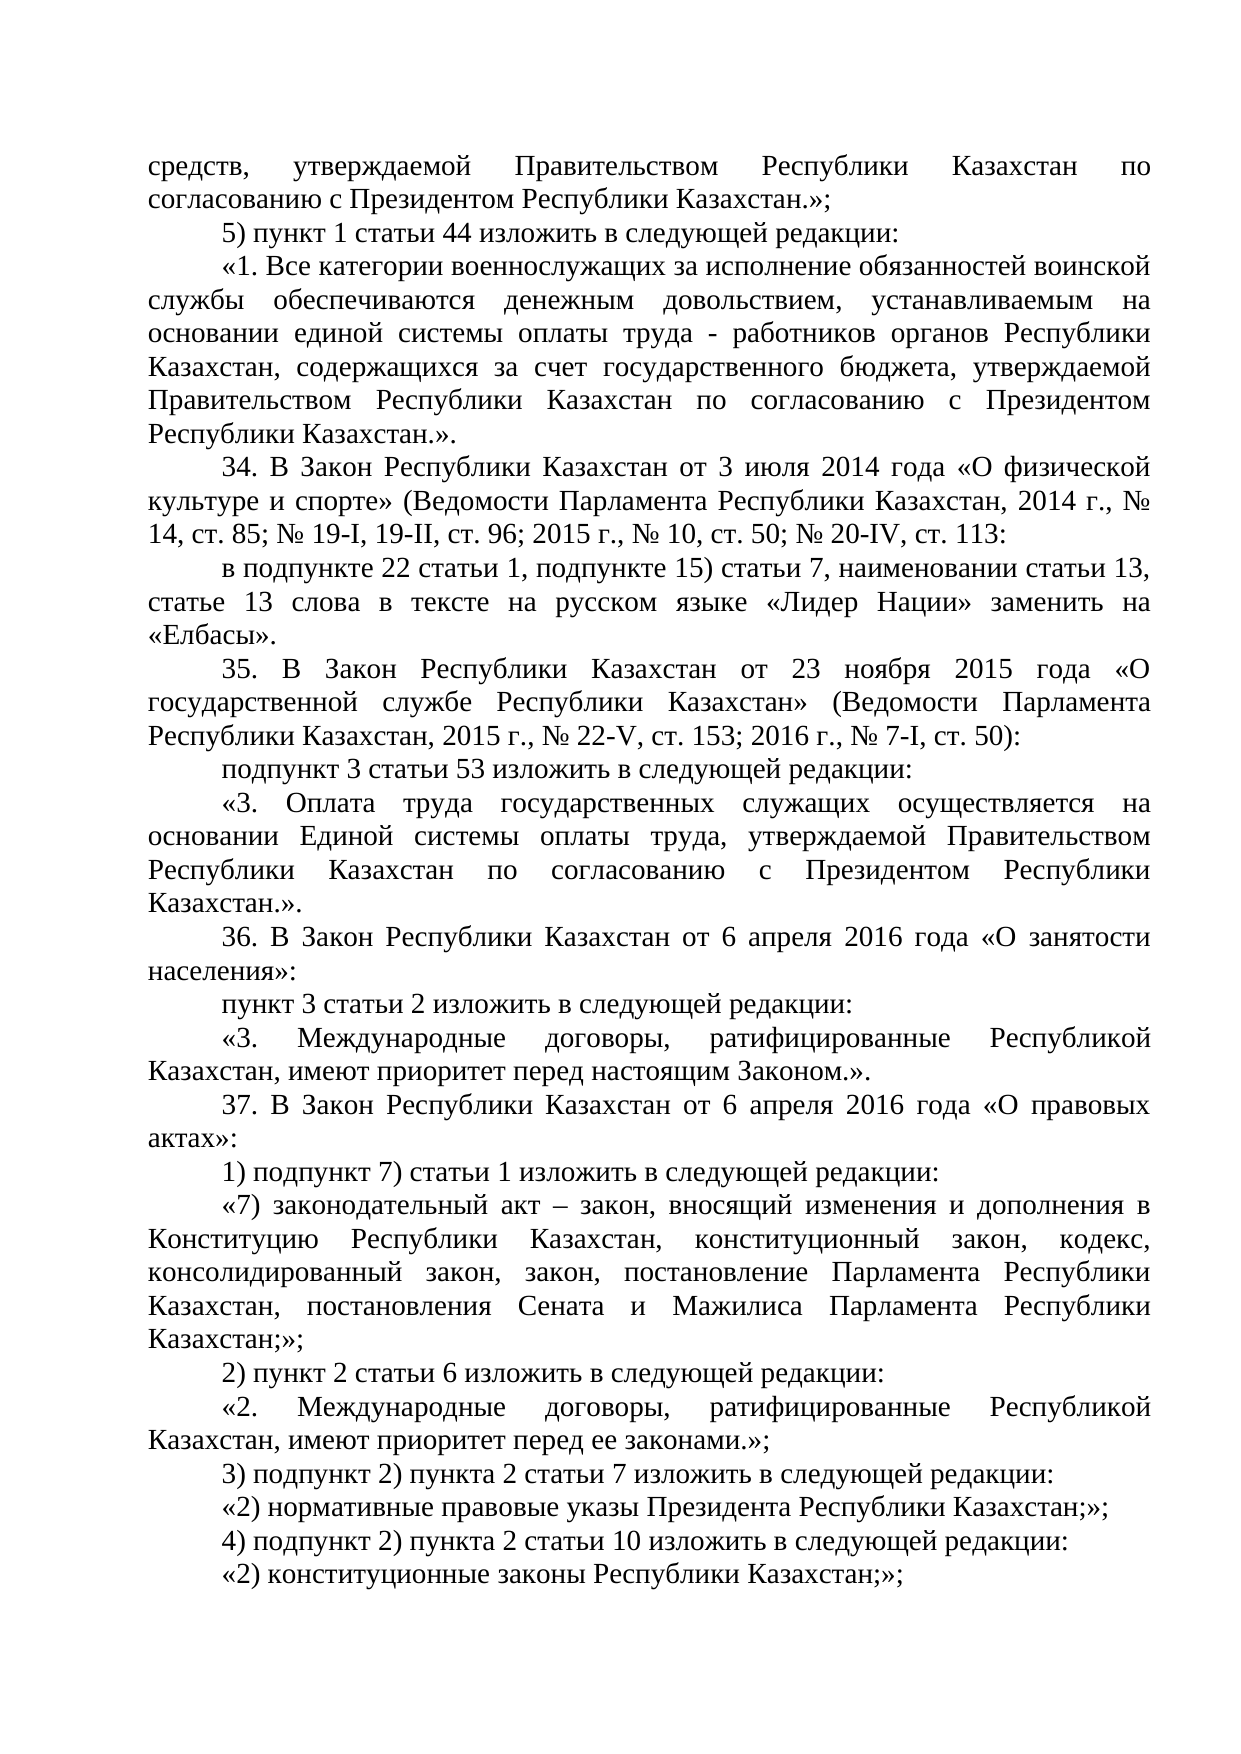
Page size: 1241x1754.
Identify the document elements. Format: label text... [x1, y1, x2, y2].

text 35. В Закон Республики Казахстан от 23 ноября 2015 года «О государственной службе Республики Казахстан» (Ведомости Парламента Республики Казахстан, 2015 г., № 22-V, ст. 153; 2016 г., № 7-I, ст. 50): [148, 651, 1152, 751]
text в подпункте 22 статьи 1, подпункте 15) статьи 7, наименовании статьи 13, статье 13 слова в тексте на русском языке «Лидер Нации» заменить на «Елбасы». [148, 550, 1152, 651]
text 2) пункт 2 статьи 6 изложить в следующей редакции: [148, 1355, 1152, 1389]
text «2) конституционные законы Республики Казахстан;»; [148, 1556, 1152, 1590]
text «2. Международные договоры, ратифицированные Республикой Казахстан, имеют приоритет перед ее законами.»; [148, 1389, 1152, 1456]
text пункт 3 статьи 2 изложить в следующей редакции: [148, 986, 1152, 1020]
text «2) нормативные правовые указы Президента Республики Казахстан;»; [148, 1489, 1152, 1523]
text 1) подпункт 7) статьи 1 изложить в следующей редакции: [148, 1154, 1152, 1187]
text 36. В Закон Республики Казахстан от 6 апреля 2016 года «О занятости населения»: [148, 919, 1152, 986]
text 34. В Закон Республики Казахстан от 3 июля 2014 года «О физической культуре и спорте» (Ведомости Парламента Республики Казахстан, 2014 г., № 14, ст. 85; № 19-I, 19-II, ст. 96; 2015 г., № 10, ст. 50; № 20-IV, ст. 113: [148, 449, 1152, 550]
text 5) пункт 1 статьи 44 изложить в следующей редакции: [148, 215, 1152, 248]
text «3. Международные договоры, ратифицированные Республикой Казахстан, имеют приоритет перед настоящим Законом.». [148, 1020, 1152, 1087]
text 37. В Закон Республики Казахстан от 6 апреля 2016 года «О правовых актах»: [148, 1087, 1152, 1154]
text 3) подпункт 2) пункта 2 статьи 7 изложить в следующей редакции: [148, 1456, 1152, 1489]
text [148, 148, 1152, 215]
text 4) подпункт 2) пункта 2 статьи 10 изложить в следующей редакции: [148, 1523, 1152, 1556]
text «1. Все категории военнослужащих за исполнение обязанностей воинской службы обеспечиваются денежным довольствием, устанавливаемым на основании единой системы оплаты труда - работников органов Республики Казахстан, содержащихся за счет государственного бюджета, утверждаемой Правительством Республики Казахстан по согласованию с Президентом Республики Казахстан.». [148, 248, 1152, 449]
text «3. Оплата труда государственных служащих осуществляется на основании Единой системы оплаты труда, утверждаемой Правительством Республики Казахстан по согласованию с Президентом Республики Казахстан.». [148, 785, 1152, 919]
text подпункт 3 статьи 53 изложить в следующей редакции: [148, 751, 1152, 785]
text «7) законодательный акт – закон, вносящий изменения и дополнения в Конституцию Республики Казахстан, конституционный закон, кодекс, консолидированный закон, закон, постановление Парламента Республики Казахстан, постановления Сената и Мажилиса Парламента Республики Казахстан;»; [148, 1187, 1152, 1355]
